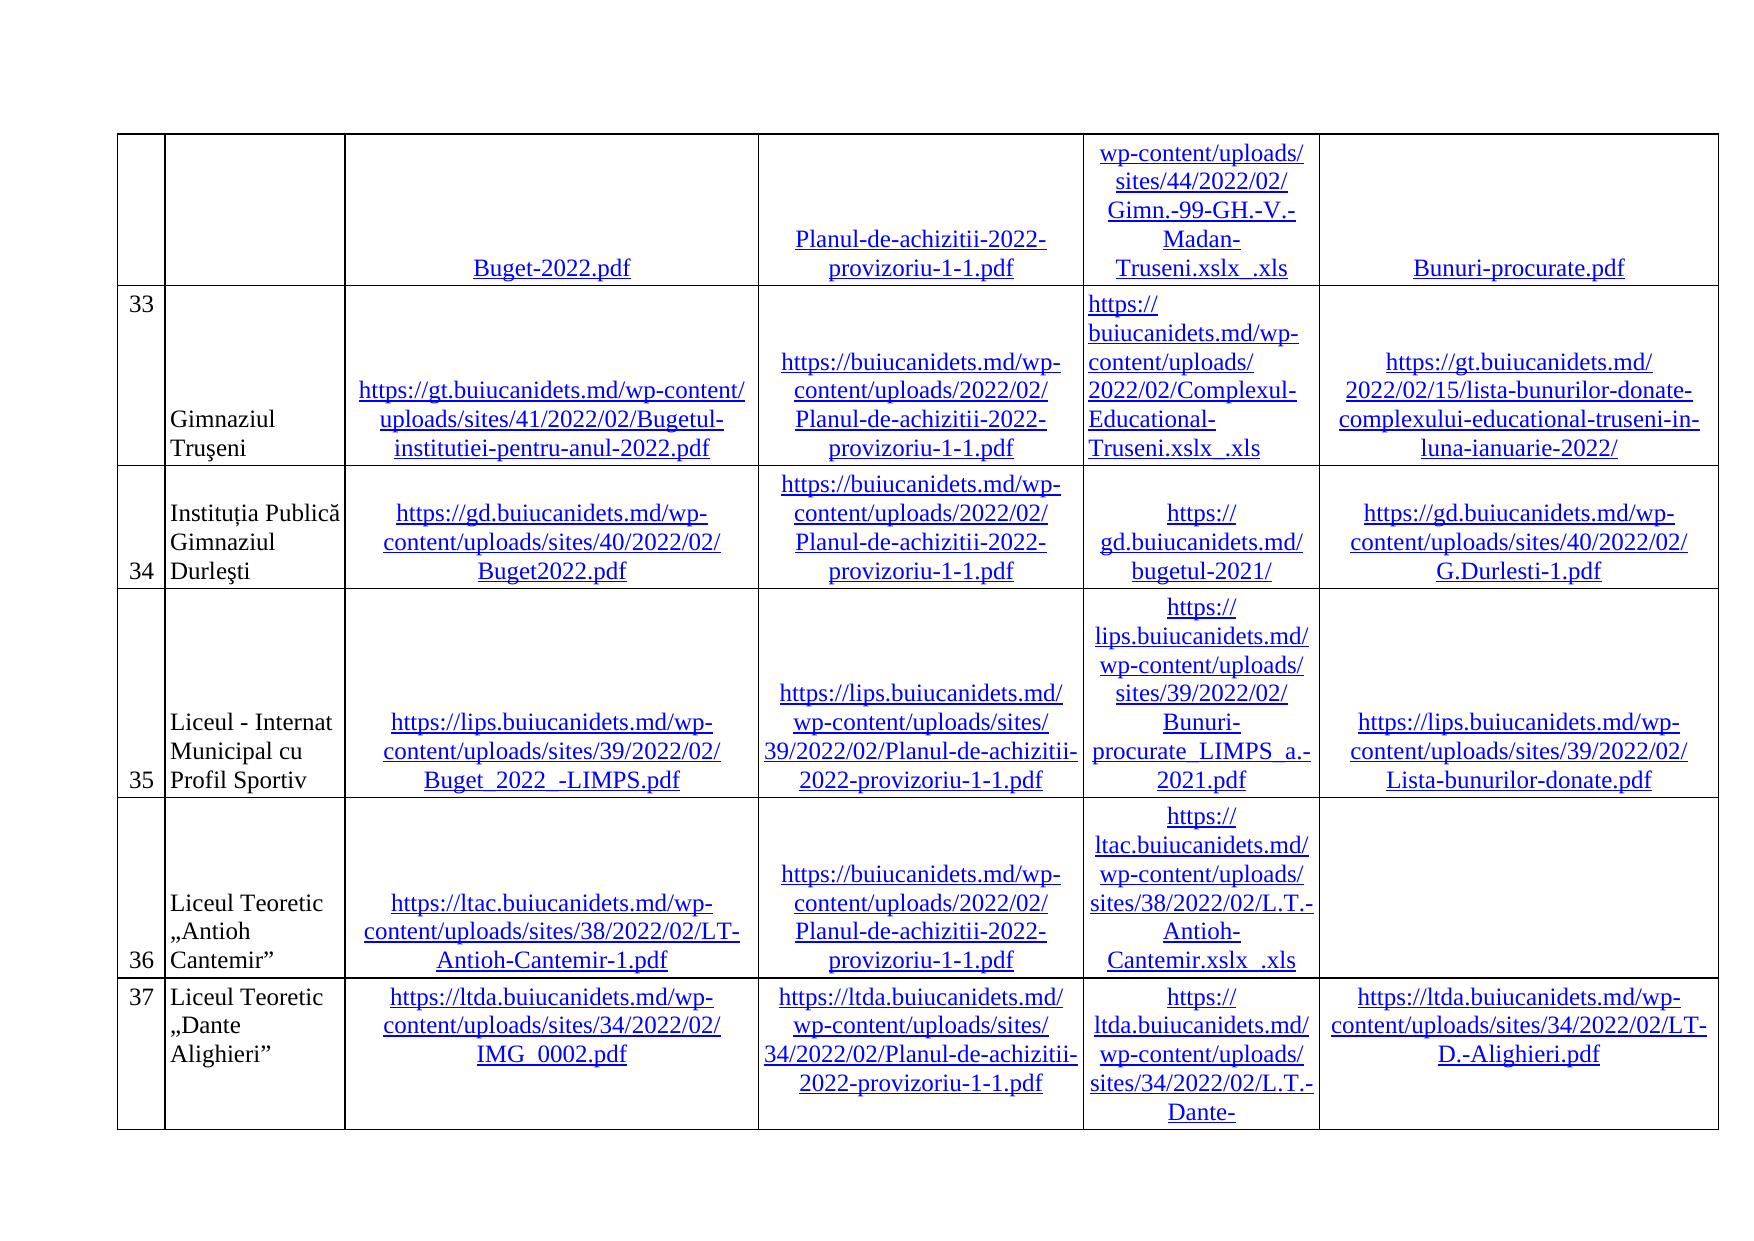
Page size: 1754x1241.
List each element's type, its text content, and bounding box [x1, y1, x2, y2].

table_cell https://gd.buiucanidets.md/wp-content/uploads/sites/40/2022/02/Buget2022.pdf [346, 466, 758, 588]
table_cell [759, 135, 1083, 284]
table_cell https://ltac.buiucanidets.md/wp-content/uploads/sites/38/2022/02/L.T.-Antioh-Cantemir.xslx_.xls [1084, 798, 1319, 977]
table_cell 32 [118, 135, 164, 284]
table_cell 37 [118, 979, 164, 1128]
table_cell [346, 979, 758, 1128]
table_cell https://lips.buiucanidets.md/wp-content/uploads/sites/39/2022/02/Bunuri-procurate_LIMPS_a.-2021.pdf [1084, 589, 1319, 797]
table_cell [1320, 135, 1718, 284]
table_cell https://gd.buiucanidets.md/wp-content/uploads/sites/40/2022/02/G.Durlesti-1.pdf [1320, 466, 1718, 588]
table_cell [166, 135, 344, 284]
table_cell https://buiucanidets.md/wp-content/uploads/2022/02/Complexul-Educational-Truseni.xslx_.xls [1084, 286, 1319, 465]
table_cell 34 [118, 466, 164, 588]
table_cell https://lips.buiucanidets.md/wp-content/uploads/sites/39/2022/02/Planul-de-achizitii-2022-provizoriu-1-1.pdf [759, 589, 1083, 797]
table_cell https://gt.buiucanidets.md/wp-content/uploads/sites/41/2022/02/Bugetul-institutiei-pentru-anul-2022.pdf [346, 286, 758, 465]
table_cell Liceul - Internat Municipal cu Profil Sportiv [166, 589, 344, 797]
table_cell 35 [118, 589, 164, 797]
table_cell https://gd.buiucanidets.md/bugetul-2021/ [1084, 466, 1319, 588]
table_cell https://buiucanidets.md/wp-content/uploads/2022/02/Planul-de-achizitii-2022-provizoriu-1-1.pdf [759, 286, 1083, 465]
table_cell [1320, 798, 1718, 977]
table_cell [346, 135, 758, 284]
table_cell Gimnaziul Truşeni [166, 286, 344, 465]
table_cell Liceul Teoretic „Antioh Cantemir” [166, 798, 344, 977]
table_cell https://lips.buiucanidets.md/wp-content/uploads/sites/39/2022/02/Buget_2022_-LIMPS.pdf [346, 589, 758, 797]
table_cell https://buiucanidets.md/wp-content/uploads/2022/02/Planul-de-achizitii-2022-provizoriu-1-1.pdf [759, 798, 1083, 977]
table_cell https://lips.buiucanidets.md/wp-content/uploads/sites/39/2022/02/Lista-bunurilor-donate.pdf [1320, 589, 1718, 797]
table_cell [1084, 979, 1319, 1128]
table_cell https://ltac.buiucanidets.md/wp-content/uploads/sites/38/2022/02/LT-Antioh-Cantemir-1.pdf [346, 798, 758, 977]
table_cell 33 [118, 286, 164, 465]
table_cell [1084, 135, 1319, 284]
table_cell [759, 979, 1083, 1128]
table_cell 36 [118, 798, 164, 977]
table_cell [166, 979, 344, 1128]
table_cell Instituția Publică Gimnaziul Durleşti [166, 466, 344, 588]
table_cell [1320, 979, 1718, 1128]
table_cell https://gt.buiucanidets.md/2022/02/15/lista-bunurilor-donate-complexului-educational-truseni-in-luna-ianuarie-2022/ [1320, 286, 1718, 465]
table_cell https://buiucanidets.md/wp-content/uploads/2022/02/Planul-de-achizitii-2022-provizoriu-1-1.pdf [759, 466, 1083, 588]
